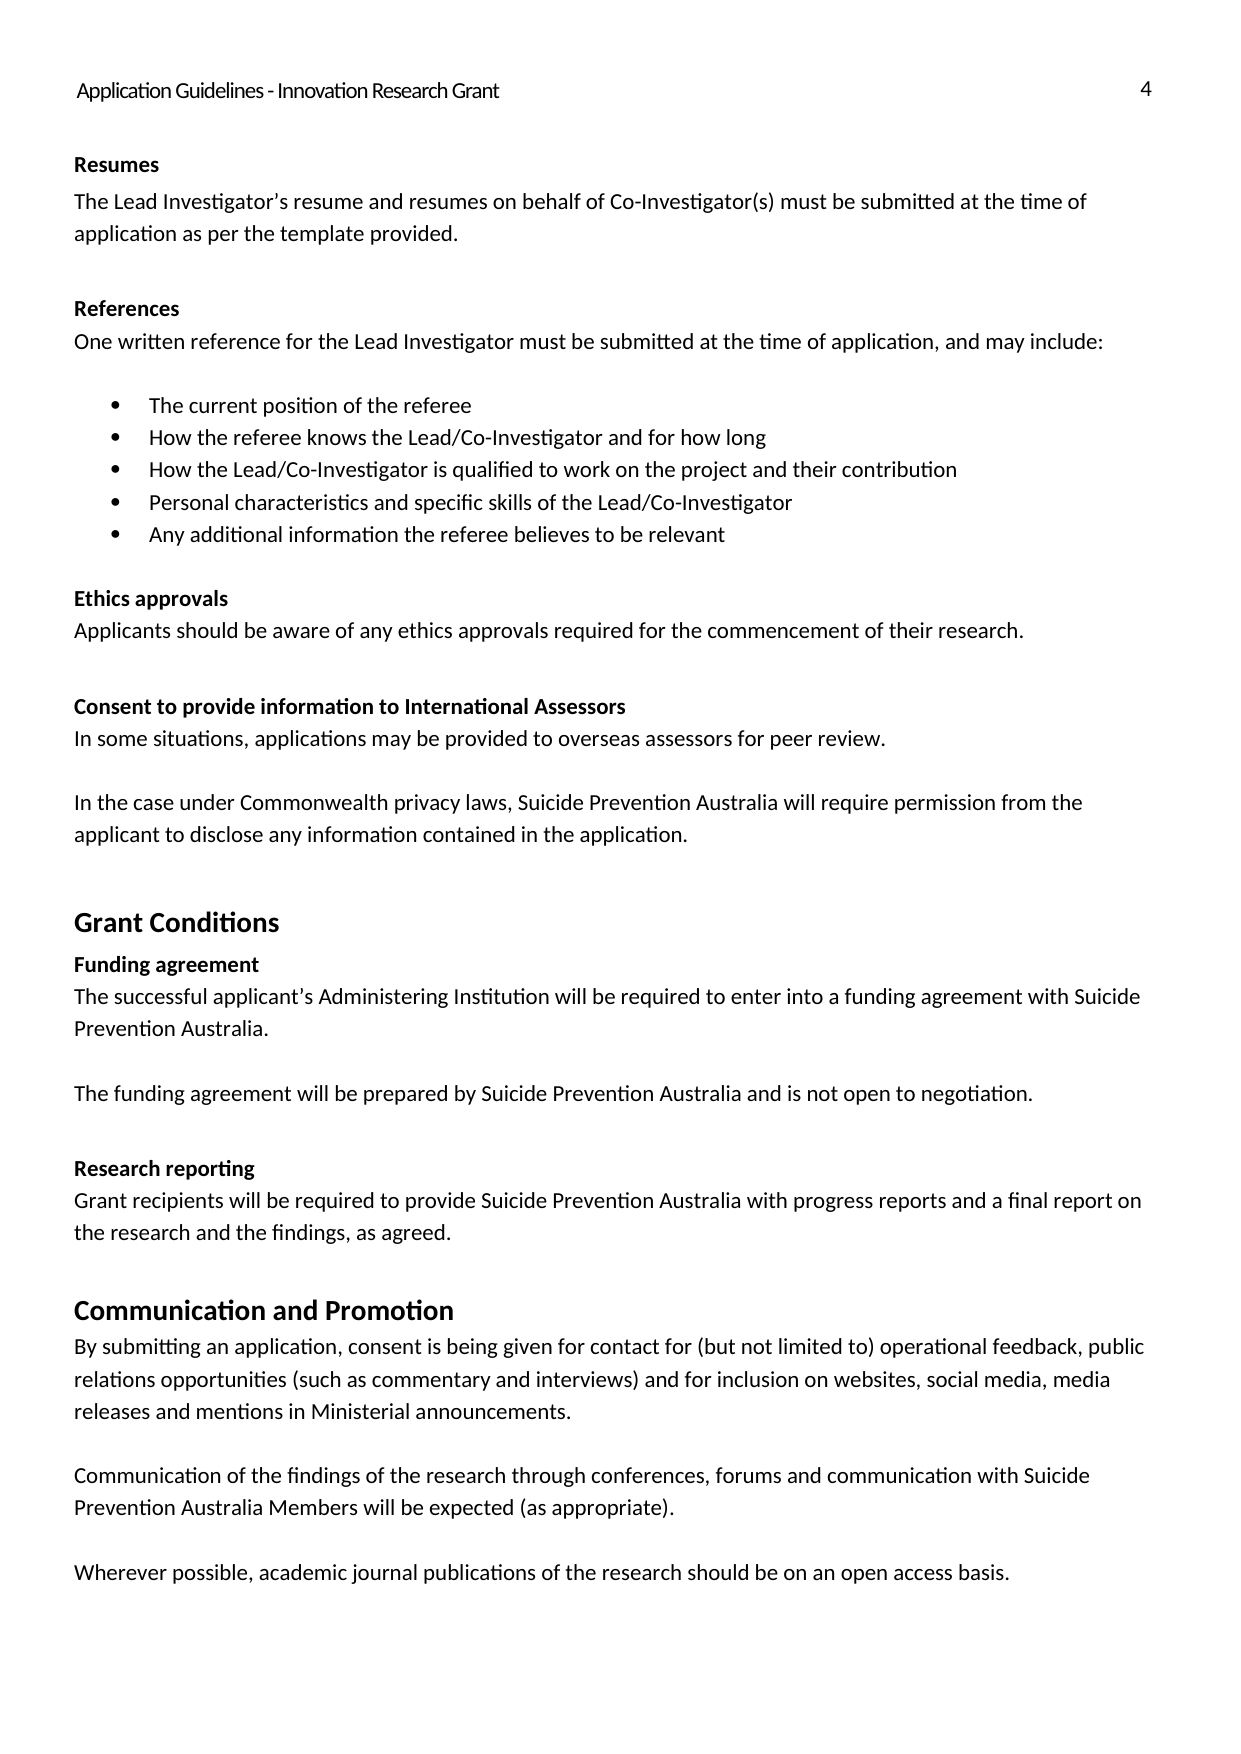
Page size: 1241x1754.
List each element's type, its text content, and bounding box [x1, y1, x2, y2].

text Consent to provide information to International Assessors [74, 692, 1152, 720]
text The Lead Investigator’s resume and resumes on behalf of Co-Investigator(s) must be submitted at the time of application as per the template provided. [74, 187, 1152, 247]
list How the Lead/Co-Investigator is qualified to work on the project and their contribution [111, 456, 1152, 483]
text Resumes [74, 150, 1152, 178]
text Applicants should be aware of any ethics approvals required for the commencement of their research. [74, 616, 1152, 644]
list The current position of the referee [111, 391, 1152, 419]
text Research reporting [74, 1154, 1152, 1182]
text Ethics approvals [74, 584, 1152, 612]
text In the case under Commonwealth privacy laws, Suicide Prevention Australia will require permission from the applicant to disclose any information contained in the application. [74, 788, 1152, 849]
text Communication of the findings of the research through conferences, forums and communication with Suicide Prevention Australia Members will be expected (as appropriate). [74, 1461, 1152, 1521]
list How the referee knows the Lead/Co-Investigator and for how long [111, 423, 1152, 451]
text Grant Conditions [74, 904, 1152, 940]
text The funding agreement will be prepared by Suicide Prevention Australia and is not open to negotiation. [74, 1079, 1152, 1107]
text The successful applicant’s Administering Institution will be required to enter into a funding agreement with Suicide Prevention Australia. [74, 982, 1152, 1042]
text By submitting an application, consent is being given for contact for (but not limited to) operational feedback, public relations opportunities (such as commentary and interviews) and for inclusion on websites, social media, media releases and mentions in Ministerial announcements. [74, 1332, 1152, 1425]
text In some situations, applications may be provided to overseas assessors for peer review. [74, 724, 1152, 752]
text Grant recipients will be required to provide Suicide Prevention Australia with progress reports and a final report on the research and the findings, as agreed. [74, 1186, 1152, 1246]
text Wherever possible, academic journal publications of the research should be on an open access basis. [74, 1558, 1152, 1586]
list Personal characteristics and specific skills of the Lead/Co-Investigator [111, 488, 1152, 516]
text Communication and Promotion [74, 1292, 1152, 1327]
text One written reference for the Lead Investigator must be submitted at the time of application, and may include: [74, 327, 1152, 355]
text References [74, 294, 1152, 323]
text Funding agreement [74, 950, 1152, 978]
list Any additional information the referee believes to be relevant [111, 520, 1152, 548]
